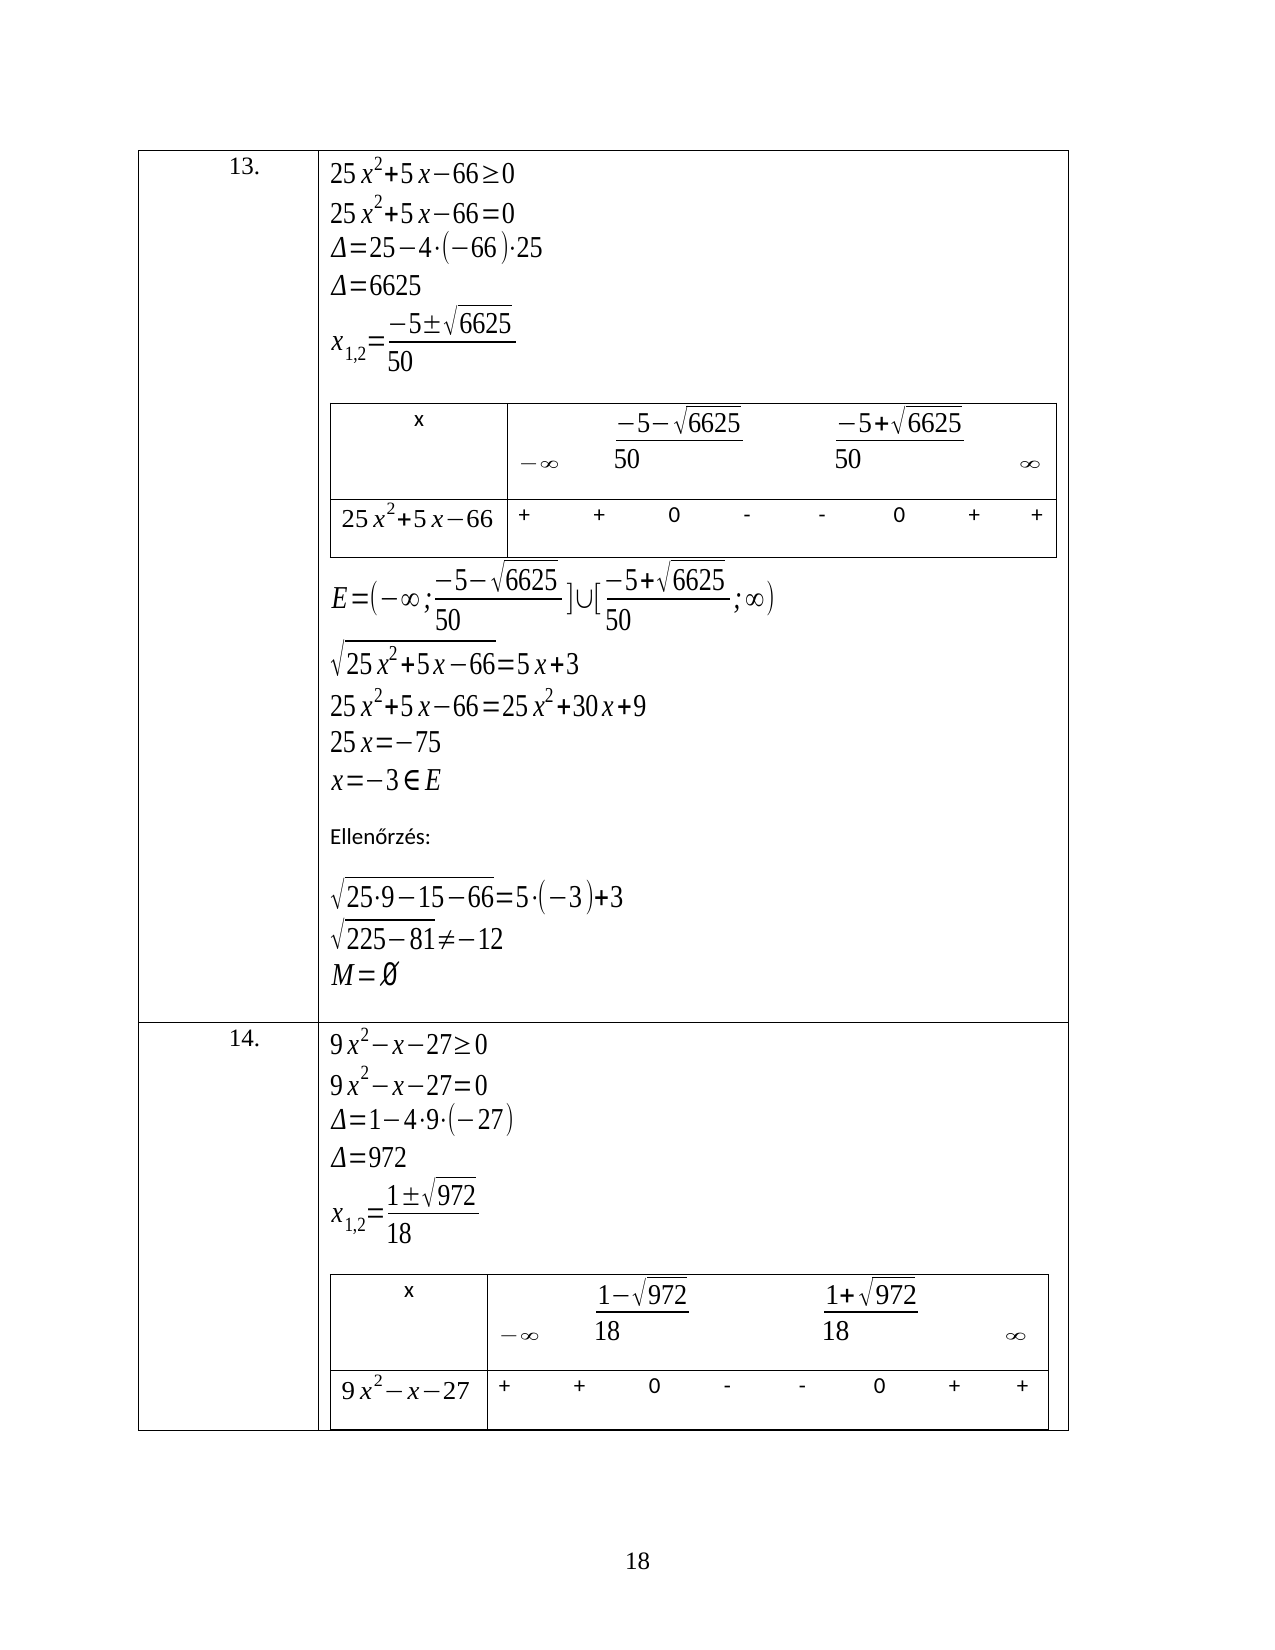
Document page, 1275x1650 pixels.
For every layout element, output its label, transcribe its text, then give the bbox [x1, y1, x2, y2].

table_cell [139, 151, 318, 1022]
table_cell [139, 1023, 318, 1430]
table_cell Ellenőrzés: [319, 1023, 1068, 1430]
table_cell Ellenőrzés: [319, 151, 1068, 1022]
